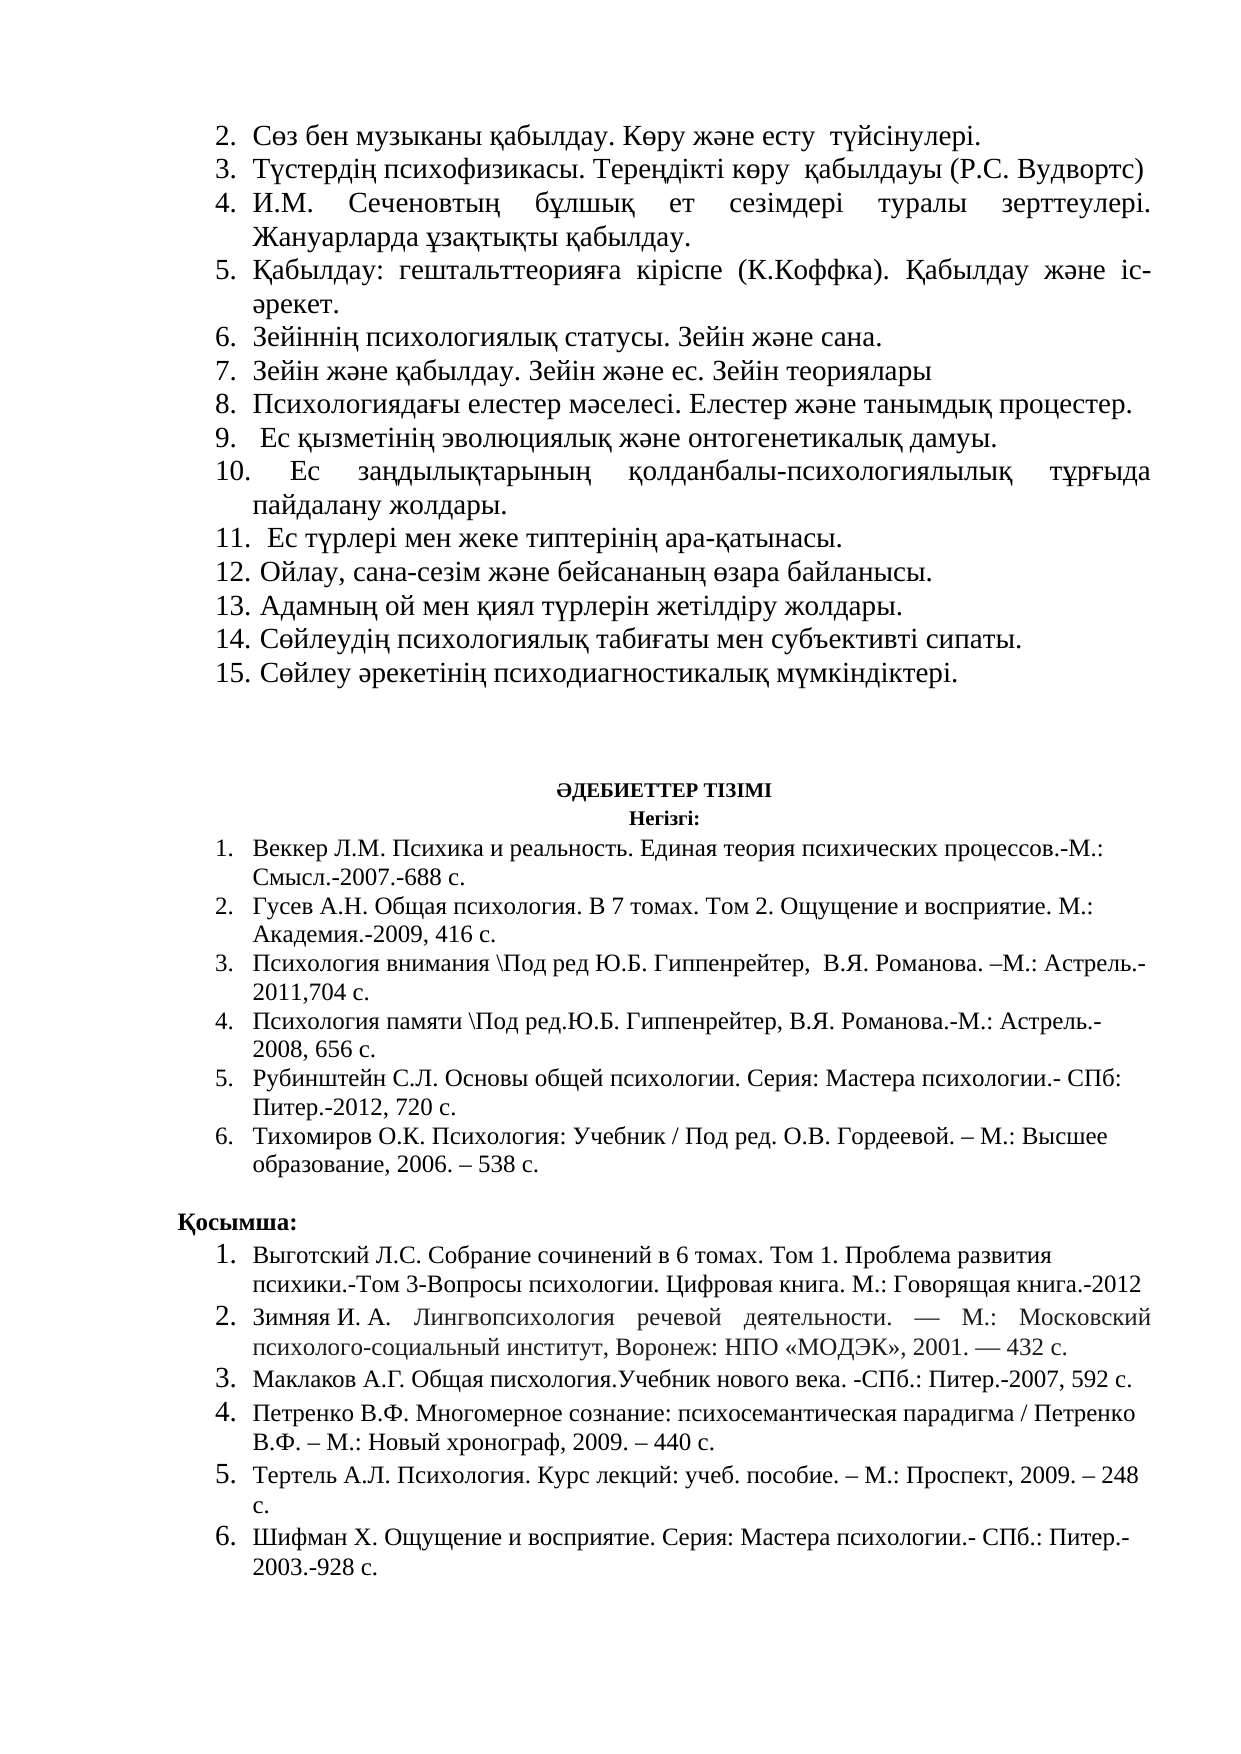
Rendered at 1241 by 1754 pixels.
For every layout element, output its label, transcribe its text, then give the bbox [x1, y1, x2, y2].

list Қабылдау: гештальттеорияға кіріспе (К.Коффка). Қабылдау және іс-әрекет. [215, 252, 1152, 319]
text Қосымша: [177, 1207, 1152, 1236]
list Ес түрлері мен жеке типтерінің ара-қатынасы. [215, 521, 1152, 554]
list Психологиядағы елестер мәселесі. Елестер және танымдық процестер. [215, 386, 1152, 420]
list Маклаков А.Г. Общая писхология.Учебник нового века. -СПб.: Питер.-2007, 592 с. [215, 1360, 1152, 1394]
list Гусев А.Н. Общая психология. В 7 томах. Том 2. Ощущение и восприятие. М.: Академия.-2009, 416 с. [215, 891, 1152, 948]
list Рубинштейн С.Л. Основы общей психологии. Серия: Мастера психологии.- СПб: Питер.-2012, 720 с. [215, 1063, 1152, 1121]
list Зимняя И. А. Лингвопсихология речевой деятельности. — М.: Московский психолого-социальный институт, Воронеж: НПО «МОДЭК», 2001. — 432 с. [215, 1298, 1152, 1360]
text Негізгі: [177, 806, 1152, 830]
list Психология внимания \Под ред Ю.Б. Гиппенрейтер, В.Я. Романова. –М.: Астрель.-2011,704 с. [215, 948, 1152, 1006]
list Сөз бен музыканы қабылдау. Көру және есту түйсінулері. [215, 118, 1152, 152]
list Сөйлеу әрекетінің психодиагностикалық мүмкіндіктері. [215, 655, 1152, 688]
list Зейін және қабылдау. Зейін және ес. Зейін теориялары [215, 353, 1152, 386]
list Тертель А.Л. Психология. Курс лекций: учеб. пособие. – М.: Проспект, 2009. – 248 с. [215, 1456, 1152, 1518]
list Шифман Х. Ощущение и восприятие. Серия: Мастера психологии.- СПб.: Питер.-2003.-928 с. [215, 1518, 1152, 1581]
text ӘДЕБИЕТТЕР ТІЗІМІ [177, 778, 1152, 802]
list Психология памяти \Под ред.Ю.Б. Гиппенрейтер, В.Я. Романова.-М.: Астрель.-2008, 656 с. [215, 1006, 1152, 1063]
list Ес заңдылықтарының қолданбалы-психологиялылық тұрғыда пайдалану жолдары. [215, 453, 1152, 521]
list Петренко В.Ф. Многомерное сознание: психосемантическая парадигма / Петренко В.Ф. – М.: Новый хронограф, 2009. – 440 с. [215, 1394, 1152, 1456]
list Тихомиров О.К. Психология: Учебник / Под ред. О.В. Гордеевой. – М.: Высшее образование, 2006. – 538 с. [215, 1121, 1152, 1178]
list Ес қызметінің эволюциялық және онтогенетикалық дамуы. [215, 420, 1152, 453]
list Зейіннің психологиялық статусы. Зейін және сана. [215, 319, 1152, 353]
list Сөйлеудің психологиялық табиғаты мен субъективті сипаты. [215, 621, 1152, 655]
list Ойлау, сана-сезім және бейсананың өзара байланысы. [215, 554, 1152, 588]
list Түстердің психофизикасы. Тереңдікті көру қабылдауы (Р.С. Вудвортс) [215, 152, 1152, 185]
list Адамның ой мен қиял түрлерін жетілдіру жолдары. [215, 588, 1152, 621]
list Выготский Л.С. Собрание сочинений в 6 томах. Том 1. Проблема развития психики.-Том 3-Вопросы психологии. Цифровая книга. М.: Говорящая книга.-2012 [215, 1236, 1152, 1298]
list И.М. Сеченовтың бұлшық ет сезімдері туралы зерттеулері. Жануарларда ұзақтықты қабылдау. [215, 185, 1152, 252]
list Веккер Л.М. Психика и реальность. Единая теория психических процессов.-М.: Смысл.-2007.-688 с. [215, 833, 1152, 891]
